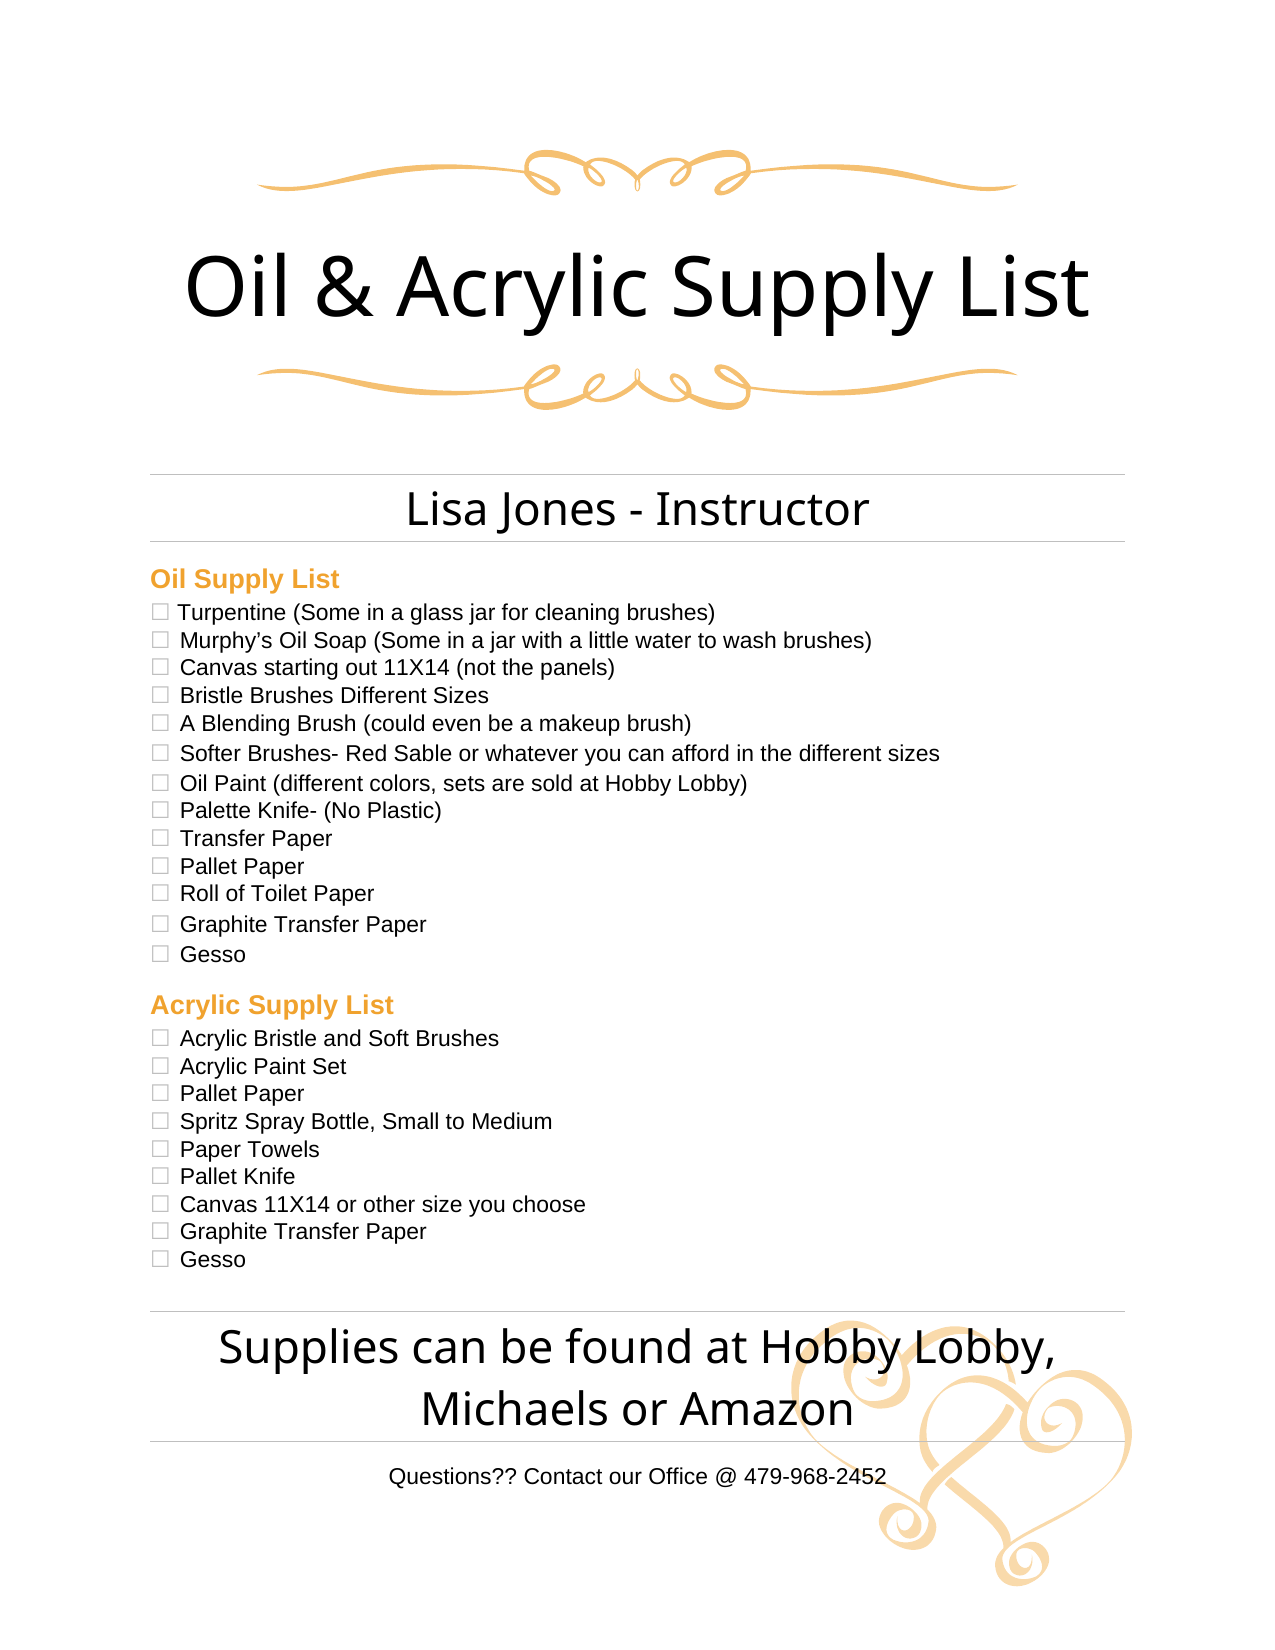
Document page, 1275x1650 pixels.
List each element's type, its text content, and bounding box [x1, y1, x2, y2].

list Softer Brushes- Red Sable or whatever you can afford in the different sizes [150, 737, 1125, 768]
list Transfer Paper [150, 825, 1125, 851]
list Gesso [150, 941, 1125, 967]
subtitle Supplies can be found at Hobby Lobby, Michaels or Amazon [150, 1312, 1125, 1441]
list Murphy’s Oil Soap (Some in a jar with a little water to wash brushes) [150, 627, 1125, 653]
list Bristle Brushes Different Sizes [150, 682, 1125, 708]
subtitle Lisa Jones - Instructor [150, 475, 1125, 541]
list Roll of Toilet Paper [150, 880, 1125, 907]
list Acrylic Paint Set [150, 1053, 1125, 1079]
list Pallet Paper [150, 853, 1125, 879]
text Questions?? Contact our Office @ 479-968-2452 [150, 1463, 1125, 1489]
list Pallet Knife [150, 1163, 1125, 1189]
list Pallet Paper [150, 1080, 1125, 1107]
list Spritz Spray Bottle, Small to Medium [150, 1108, 1125, 1134]
subtitle Oil Supply List [150, 563, 1125, 594]
list Graphite Transfer Paper [150, 908, 1125, 939]
list Gesso [150, 1246, 1125, 1272]
list A Blending Brush (could even be a makeup brush) [150, 709, 1125, 736]
list Paper Towels [150, 1136, 1125, 1162]
subtitle Acrylic Supply List [150, 989, 1125, 1020]
list Turpentine (Some in a glass jar for cleaning brushes) [150, 599, 1125, 625]
title Oil & Acrylic Supply List [150, 228, 1125, 341]
list Canvas 11X14 or other size you choose [150, 1191, 1125, 1217]
list Palette Knife- (No Plastic) [150, 797, 1125, 824]
list Oil Paint (different colors, sets are sold at Hobby Lobby) [150, 770, 1125, 796]
list Graphite Transfer Paper [150, 1218, 1125, 1245]
list Acrylic Bristle and Soft Brushes [150, 1025, 1125, 1051]
list Canvas starting out 11X14 (not the panels) [150, 654, 1125, 681]
